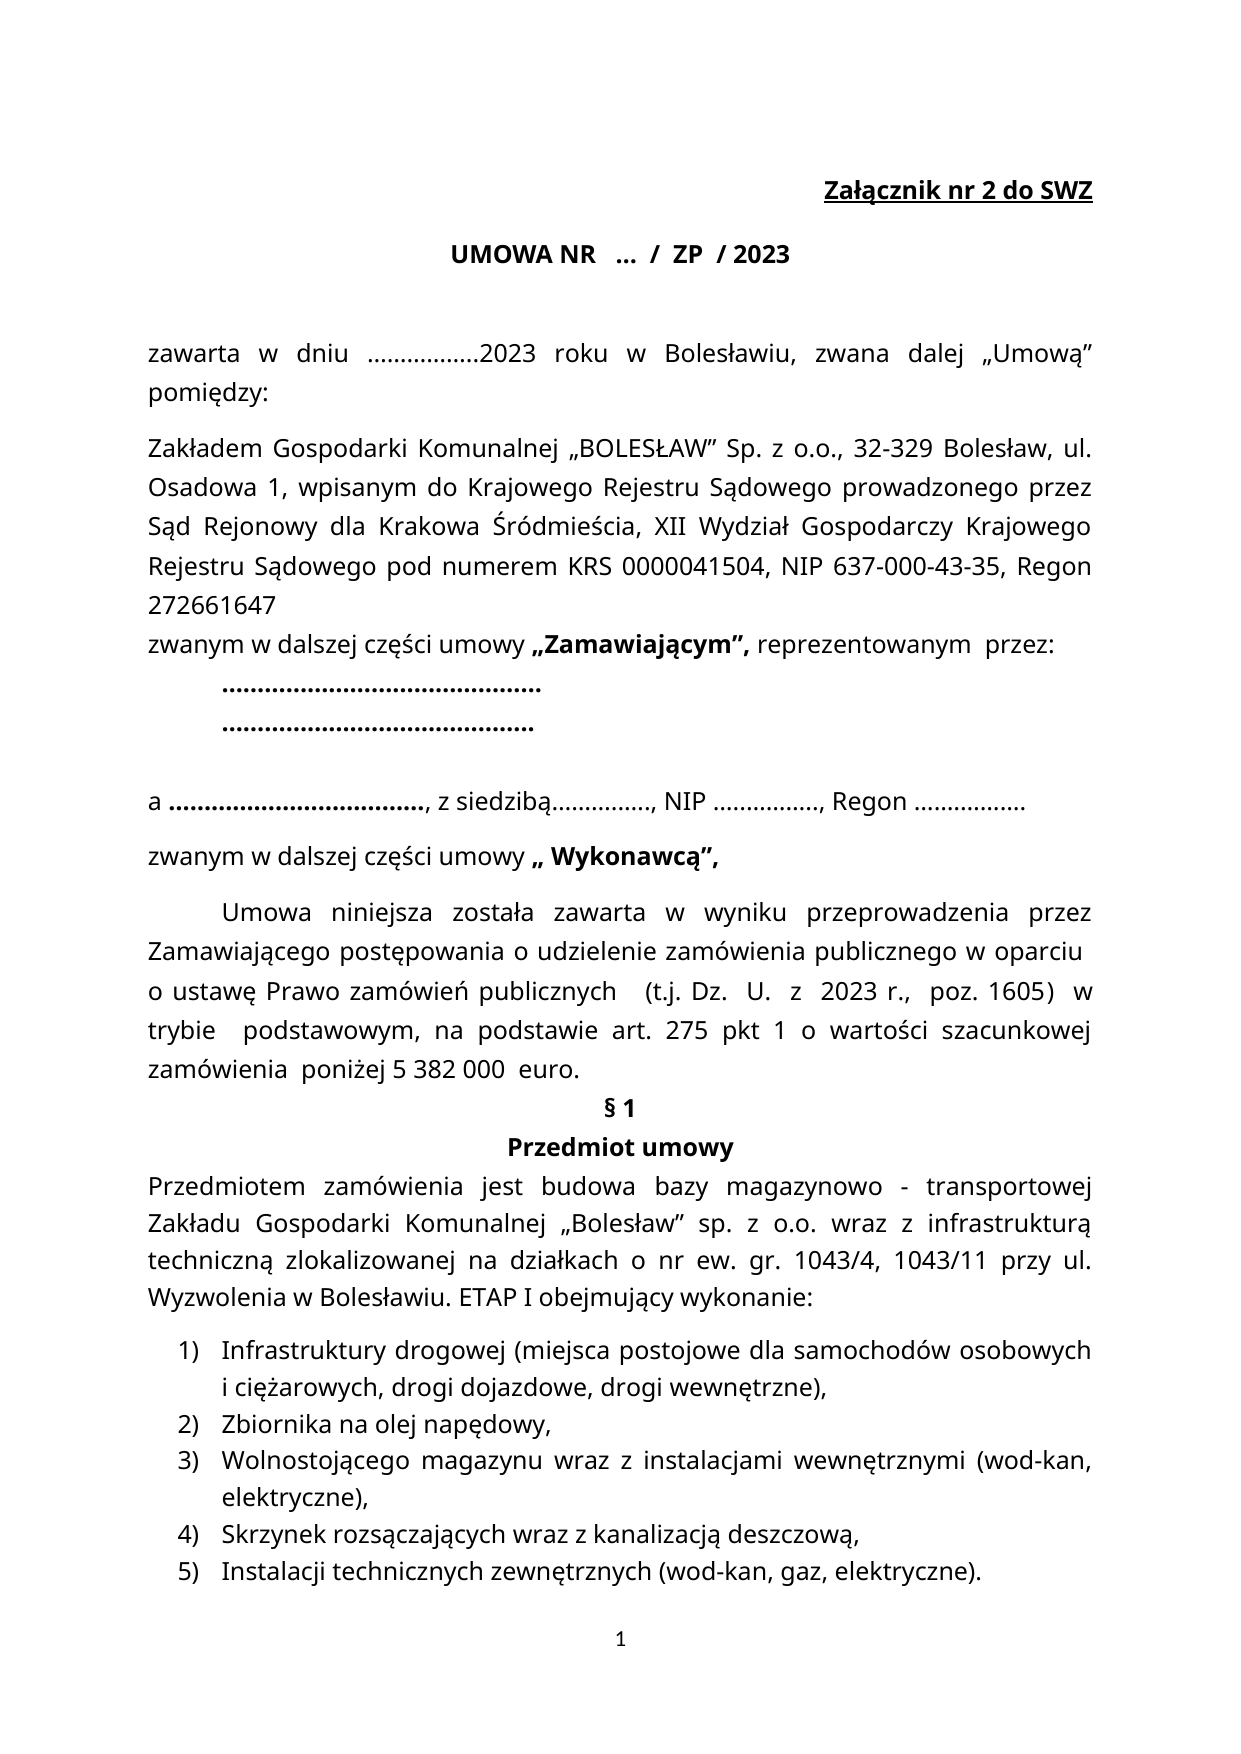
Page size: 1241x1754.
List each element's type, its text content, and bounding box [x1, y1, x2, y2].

text …………………………………….. [148, 705, 1093, 739]
text zwanym w dalszej części umowy „Zamawiającym”, reprezentowanym przez: [148, 626, 1093, 661]
title Załącznik nr 2 do SWZ [148, 173, 1093, 207]
list Skrzynek rozsączających wraz z kanalizacją deszczową, [177, 1517, 1093, 1551]
list Infrastruktury drogowej (miejsca postojowe dla samochodów osobowych i ciężarowych, drogi dojazdowe, drogi wewnętrzne), [177, 1333, 1093, 1403]
text Przedmiot umowy [148, 1130, 1093, 1164]
text Umowa niniejsza została zawarta w wyniku przeprowadzenia przez Zamawiającego postępowania o udzielenie zamówienia publicznego w oparciu o ustawę Prawo zamówień publicznych (t.j. Dz. U. z 2023 r., poz. 1605) w trybie podstawowym, na podstawie art. 275 pkt 1 o wartości szacunkowej zamówienia poniżej 5 382 000 euro. [148, 895, 1093, 1086]
title UMOWA NR … / ZP / 2023 [148, 237, 1093, 271]
text a ………………………………, z siedzibą………..…., NIP …..……….., Regon ….…………. [148, 783, 1093, 817]
text zwanym w dalszej części umowy „ Wykonawcą”, [148, 839, 1093, 873]
text § 1 [148, 1091, 1093, 1125]
text ……………………………………… [148, 666, 1093, 700]
list Wolnostojącego magazynu wraz z instalacjami wewnętrznymi (wod-kan, elektryczne), [177, 1443, 1093, 1514]
text zawarta w dniu ……………..2023 roku w Bolesławiu, zwana dalej „Umową” pomiędzy: [148, 336, 1093, 409]
list Instalacji technicznych zewnętrznych (wod-kan, gaz, elektryczne). [177, 1553, 1093, 1587]
list Zbiornika na olej napędowy, [177, 1406, 1093, 1440]
text Przedmiotem zamówienia jest budowa bazy magazynowo - transportowej Zakładu Gospodarki Komunalnej „Bolesław” sp. z o.o. wraz z infrastrukturą techniczną zlokalizowanej na działkach o nr ew. gr. 1043/4, 1043/11 przy ul. Wyzwolenia w Bolesławiu. ETAP I obejmujący wykonanie: [148, 1169, 1093, 1313]
text Zakładem Gospodarki Komunalnej „BOLESŁAW” Sp. z o.o., 32-329 Bolesław, ul. Osadowa 1, wpisanym do Krajowego Rejestru Sądowego prowadzonego przez Sąd Rejonowy dla Krakowa Śródmieścia, XII Wydział Gospodarczy Krajowego Rejestru Sądowego pod numerem KRS 0000041504, NIP 637-000-43-35, Regon 272661647 [148, 431, 1093, 621]
